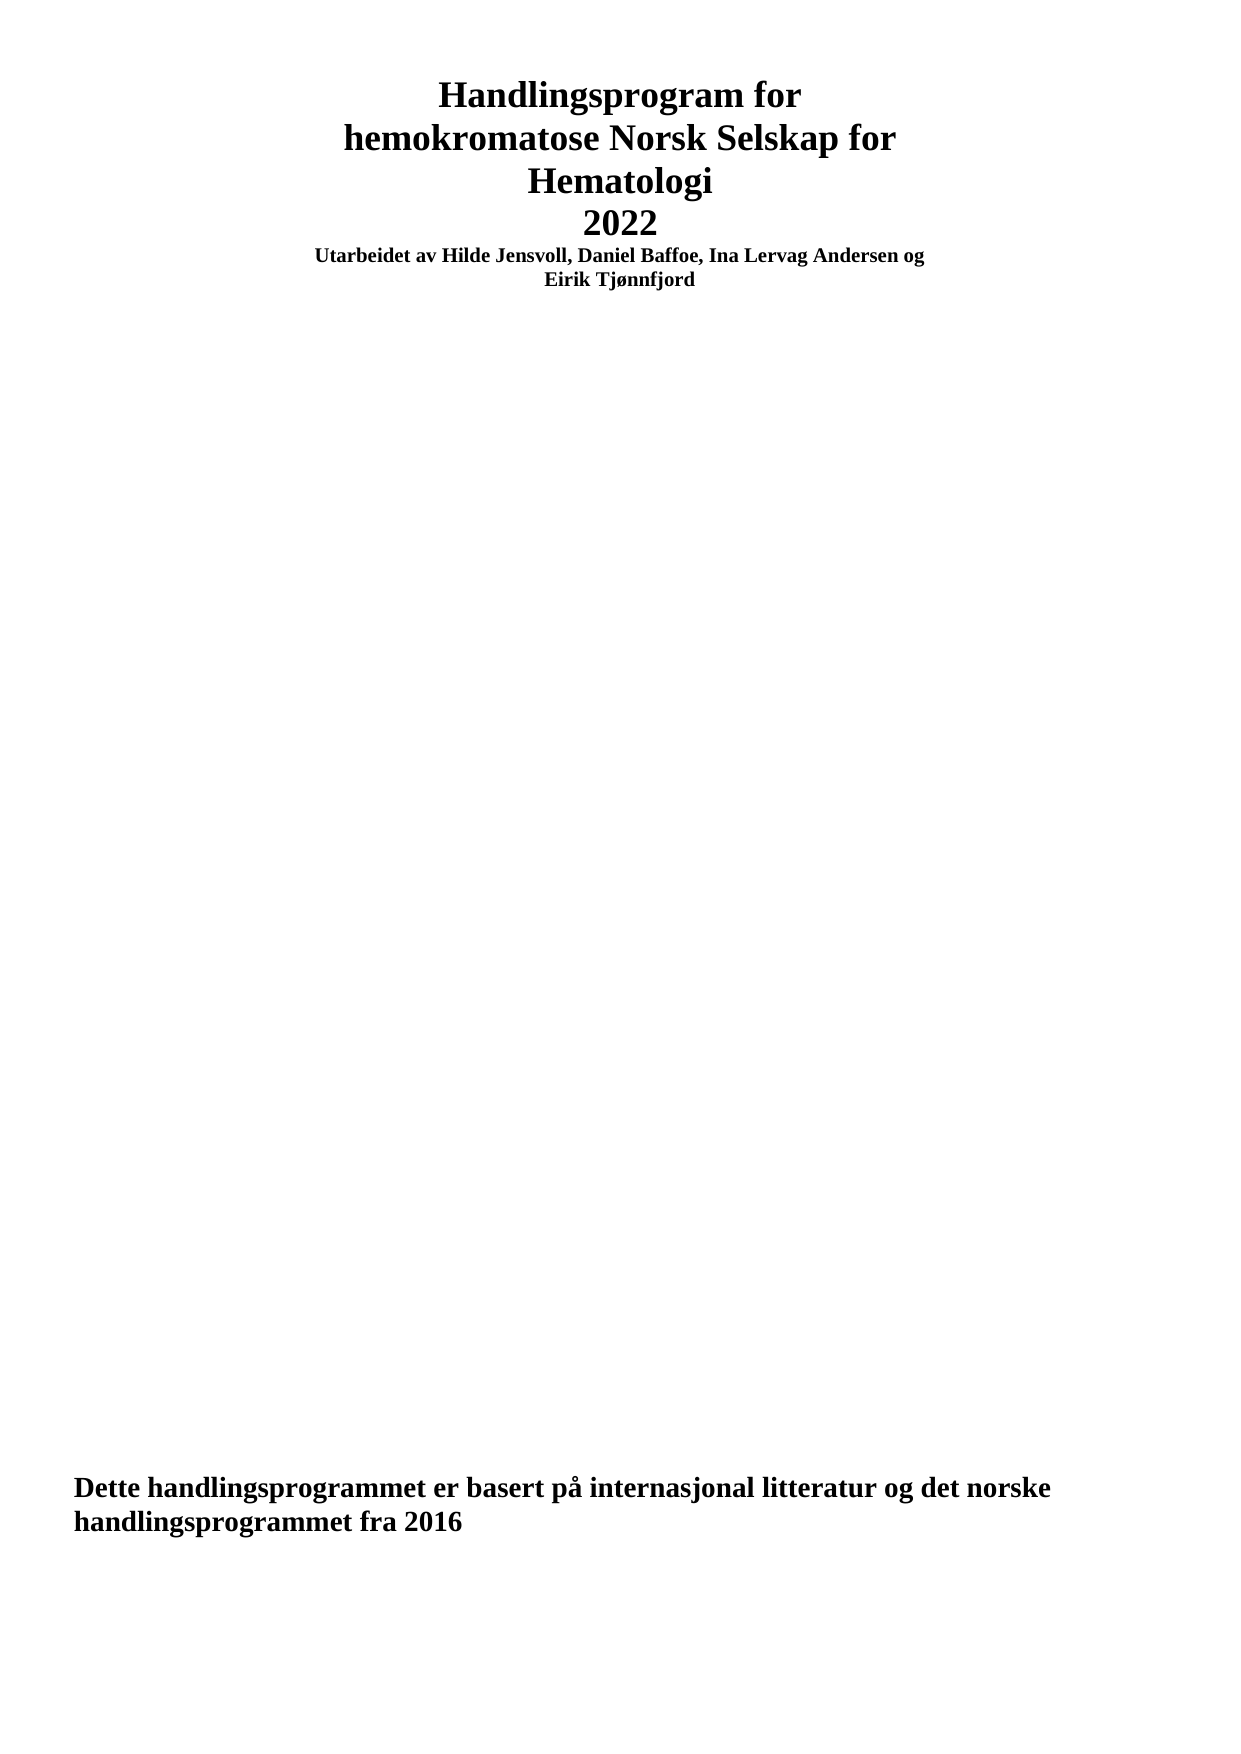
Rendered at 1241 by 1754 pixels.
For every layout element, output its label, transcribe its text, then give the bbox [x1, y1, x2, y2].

text Dette handlingsprogrammet er basert på internasjonal litteratur og det norske handlingsprogrammet fra 2016 [74, 1471, 1166, 1538]
title Handlingsprogram for hemokromatose Norsk Selskap for Hematologi [306, 72, 934, 201]
text Utarbeidet av Hilde Jensvoll, Daniel Baffoe, Ina Lervag Andersen og Eirik Tjønnfjord [305, 244, 934, 292]
title 2022 [306, 201, 934, 244]
